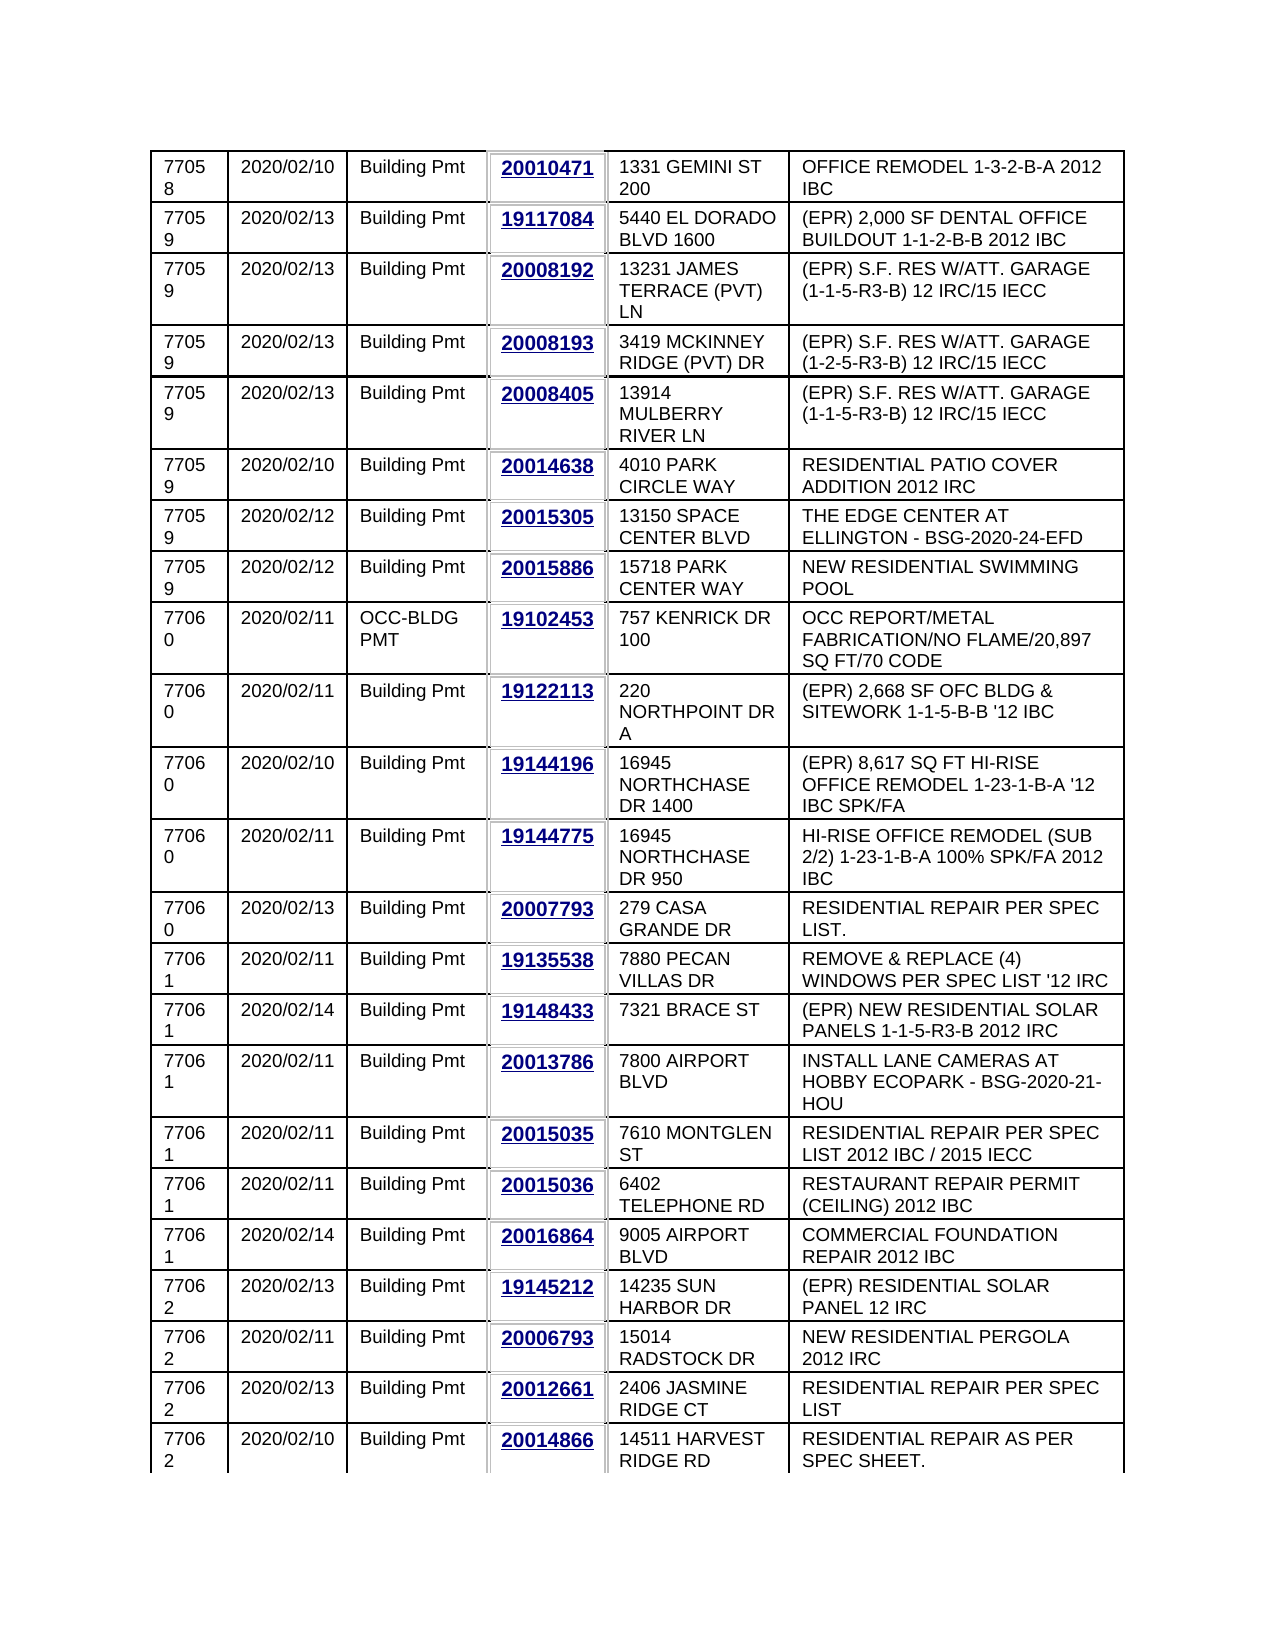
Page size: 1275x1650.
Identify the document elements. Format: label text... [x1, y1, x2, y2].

table_cell 77061 [152, 1220, 227, 1269]
table_cell 2020/02/11 [229, 1046, 346, 1116]
table_cell 20012661 [491, 1375, 604, 1422]
table_cell 2020/02/13 [229, 1373, 346, 1422]
table_cell 77061 [152, 944, 227, 992]
table_cell 20015305 [491, 503, 604, 550]
table_cell 5440 EL DORADO BLVD 1600 [609, 203, 788, 252]
table_cell (EPR) S.F. RES W/ATT. GARAGE (1-2-5-R3-B) 12 IRC/15 IECC [790, 326, 1123, 375]
table_cell 2020/02/13 [229, 893, 346, 942]
table_cell 16945 NORTHCHASE DR 950 [609, 820, 788, 891]
table_cell 20006793 [491, 1325, 604, 1371]
table_cell Building Pmt [348, 501, 486, 550]
table_cell 77059 [152, 450, 227, 499]
table_cell 20014638 [491, 453, 604, 499]
table_cell 7610 MONTGLEN ST [609, 1118, 788, 1167]
table_cell 19144775 [491, 823, 604, 891]
table_cell 2020/02/11 [229, 820, 346, 891]
table_cell 77059 [152, 378, 227, 448]
table_cell 13150 SPACE CENTER BLVD [609, 501, 788, 550]
table_cell 19135538 [491, 946, 604, 992]
table_cell Building Pmt [348, 1322, 486, 1371]
table_cell 77059 [152, 203, 227, 252]
table_cell 77059 [152, 326, 227, 375]
table_cell 20015036 [491, 1172, 604, 1218]
table_cell 19145212 [491, 1273, 604, 1320]
table_cell 2020/02/11 [229, 1169, 346, 1218]
table_cell 2406 JASMINE RIDGE CT [609, 1373, 788, 1422]
table_cell 20008405 [491, 380, 604, 448]
table_cell Building Pmt [348, 1373, 486, 1422]
table_cell 2020/02/13 [229, 1271, 346, 1320]
table_cell 20014866 [491, 1426, 604, 1472]
table_cell 77060 [152, 603, 227, 673]
table_cell 20016864 [491, 1223, 604, 1269]
table_cell 2020/02/13 [229, 378, 346, 448]
table_cell 77062 [152, 1373, 227, 1422]
table_cell 7800 AIRPORT BLVD [609, 1046, 788, 1116]
table_cell Building Pmt [348, 820, 486, 891]
table_cell OCC REPORT/METAL FABRICATION/NO FLAME/20,897 SQ FT/70 CODE [790, 603, 1123, 673]
table_cell Building Pmt [348, 1169, 486, 1218]
table_cell (EPR) 2,000 SF DENTAL OFFICE BUILDOUT 1-1-2-B-B 2012 IBC [790, 203, 1123, 252]
table_cell 77060 [152, 893, 227, 942]
table_cell 77062 [152, 1322, 227, 1371]
table_cell Building Pmt [348, 326, 486, 375]
table_cell 20007793 [491, 895, 604, 942]
table_cell Building Pmt [348, 203, 486, 252]
table_cell RESIDENTIAL REPAIR AS PER SPEC SHEET. [790, 1424, 1123, 1472]
table_cell RESIDENTIAL REPAIR PER SPEC LIST 2012 IBC / 2015 IECC [790, 1118, 1123, 1167]
table_cell 77062 [152, 1424, 227, 1472]
table_cell 2020/02/13 [229, 203, 346, 252]
table_cell 2020/02/14 [229, 1220, 346, 1269]
table_cell 77061 [152, 995, 227, 1043]
table_cell 2020/02/13 [229, 254, 346, 324]
table_cell NEW RESIDENTIAL SWIMMING POOL [790, 552, 1123, 601]
table_cell 20008193 [491, 329, 604, 375]
table_cell OCC-BLDG PMT [348, 603, 486, 673]
table_cell INSTALL LANE CAMERAS AT HOBBY ECOPARK - BSG-2020-21-HOU [790, 1046, 1123, 1116]
table_cell 14511 HARVEST RIDGE RD [609, 1424, 788, 1472]
table_cell 2020/02/11 [229, 1118, 346, 1167]
table_cell (EPR) 8,617 SQ FT HI-RISE OFFICE REMODEL 1-23-1-B-A '12 IBC SPK/FA [790, 748, 1123, 818]
table_cell 77061 [152, 1169, 227, 1218]
table_cell Building Pmt [348, 1424, 486, 1472]
table_cell Building Pmt [348, 552, 486, 601]
table_cell 16945 NORTHCHASE DR 1400 [609, 748, 788, 818]
table_cell Building Pmt [348, 450, 486, 499]
table_cell 2020/02/11 [229, 603, 346, 673]
table_cell (EPR) S.F. RES W/ATT. GARAGE (1-1-5-R3-B) 12 IRC/15 IECC [790, 254, 1123, 324]
table_cell 14235 SUN HARBOR DR [609, 1271, 788, 1320]
table_cell (EPR) RESIDENTIAL SOLAR PANEL 12 IRC [790, 1271, 1123, 1320]
table_cell 20015035 [491, 1121, 604, 1167]
table_cell COMMERCIAL FOUNDATION REPAIR 2012 IBC [790, 1220, 1123, 1269]
table_cell 77059 [152, 254, 227, 324]
table_cell 19102453 [491, 605, 604, 673]
table_cell NEW RESIDENTIAL PERGOLA 2012 IRC [790, 1322, 1123, 1371]
table_cell 20008192 [491, 257, 604, 324]
table_cell 2020/02/14 [229, 995, 346, 1043]
table_cell Building Pmt [348, 1046, 486, 1116]
table_cell 77061 [152, 1046, 227, 1116]
table_cell 19122113 [491, 678, 604, 746]
table_cell 4010 PARK CIRCLE WAY [609, 450, 788, 499]
table_cell 2020/02/13 [229, 326, 346, 375]
table_cell 15014 RADSTOCK DR [609, 1322, 788, 1371]
table_cell 77058 [152, 152, 227, 201]
table_cell RESTAURANT REPAIR PERMIT (CEILING) 2012 IBC [790, 1169, 1123, 1218]
table_cell (EPR) NEW RESIDENTIAL SOLAR PANELS 1-1-5-R3-B 2012 IRC [790, 995, 1123, 1043]
table_cell 77062 [152, 1271, 227, 1320]
table_cell 2020/02/11 [229, 944, 346, 992]
table_cell RESIDENTIAL PATIO COVER ADDITION 2012 IRC [790, 450, 1123, 499]
table_cell 6402 TELEPHONE RD [609, 1169, 788, 1218]
table_cell 15718 PARK CENTER WAY [609, 552, 788, 601]
table_cell 20015886 [491, 555, 604, 601]
table_cell 2020/02/10 [229, 1424, 346, 1472]
table_cell 19144196 [491, 750, 604, 818]
table_cell 77060 [152, 675, 227, 746]
table_cell 2020/02/11 [229, 675, 346, 746]
table_cell Building Pmt [348, 675, 486, 746]
table_cell 2020/02/12 [229, 552, 346, 601]
table_cell 19148433 [491, 997, 604, 1043]
table_cell 279 CASA GRANDE DR [609, 893, 788, 942]
table_cell OFFICE REMODEL 1-3-2-B-A 2012 IBC [790, 152, 1123, 201]
table_cell 9005 AIRPORT BLVD [609, 1220, 788, 1269]
table_cell 2020/02/11 [229, 1322, 346, 1371]
table_cell 13231 JAMES TERRACE (PVT) LN [609, 254, 788, 324]
table_cell Building Pmt [348, 1271, 486, 1320]
table_cell Building Pmt [348, 1118, 486, 1167]
table_cell (EPR) 2,668 SF OFC BLDG & SITEWORK 1-1-5-B-B '12 IBC [790, 675, 1123, 746]
table_cell 13914 MULBERRY RIVER LN [609, 378, 788, 448]
table_cell 20013786 [491, 1048, 604, 1116]
table_cell 2020/02/10 [229, 450, 346, 499]
table_cell 757 KENRICK DR 100 [609, 603, 788, 673]
table_cell Building Pmt [348, 944, 486, 992]
table_cell RESIDENTIAL REPAIR PER SPEC LIST. [790, 893, 1123, 942]
table_cell 2020/02/12 [229, 501, 346, 550]
table_cell 77060 [152, 748, 227, 818]
table_cell 19117084 [491, 206, 604, 252]
table_cell 77061 [152, 1118, 227, 1167]
table_cell (EPR) S.F. RES W/ATT. GARAGE (1-1-5-R3-B) 12 IRC/15 IECC [790, 378, 1123, 448]
table_cell 20010471 [491, 155, 604, 201]
table_cell Building Pmt [348, 378, 486, 448]
table_cell REMOVE & REPLACE (4) WINDOWS PER SPEC LIST '12 IRC [790, 944, 1123, 992]
table_cell Building Pmt [348, 152, 486, 201]
table_cell 3419 MCKINNEY RIDGE (PVT) DR [609, 326, 788, 375]
table_cell 7321 BRACE ST [609, 995, 788, 1043]
table_cell Building Pmt [348, 254, 486, 324]
table_cell 1331 GEMINI ST 200 [609, 152, 788, 201]
table_cell Building Pmt [348, 995, 486, 1043]
table_cell 77060 [152, 820, 227, 891]
table_cell 7880 PECAN VILLAS DR [609, 944, 788, 992]
table_cell THE EDGE CENTER AT ELLINGTON - BSG-2020-24-EFD [790, 501, 1123, 550]
table_cell 77059 [152, 552, 227, 601]
table_cell RESIDENTIAL REPAIR PER SPEC LIST [790, 1373, 1123, 1422]
table_cell 2020/02/10 [229, 748, 346, 818]
table_cell 2020/02/10 [229, 152, 346, 201]
table_cell Building Pmt [348, 1220, 486, 1269]
table_cell Building Pmt [348, 893, 486, 942]
table_cell HI-RISE OFFICE REMODEL (SUB 2/2) 1-23-1-B-A 100% SPK/FA 2012 IBC [790, 820, 1123, 891]
table_cell 77059 [152, 501, 227, 550]
table_cell 220 NORTHPOINT DR A [609, 675, 788, 746]
table_cell Building Pmt [348, 748, 486, 818]
